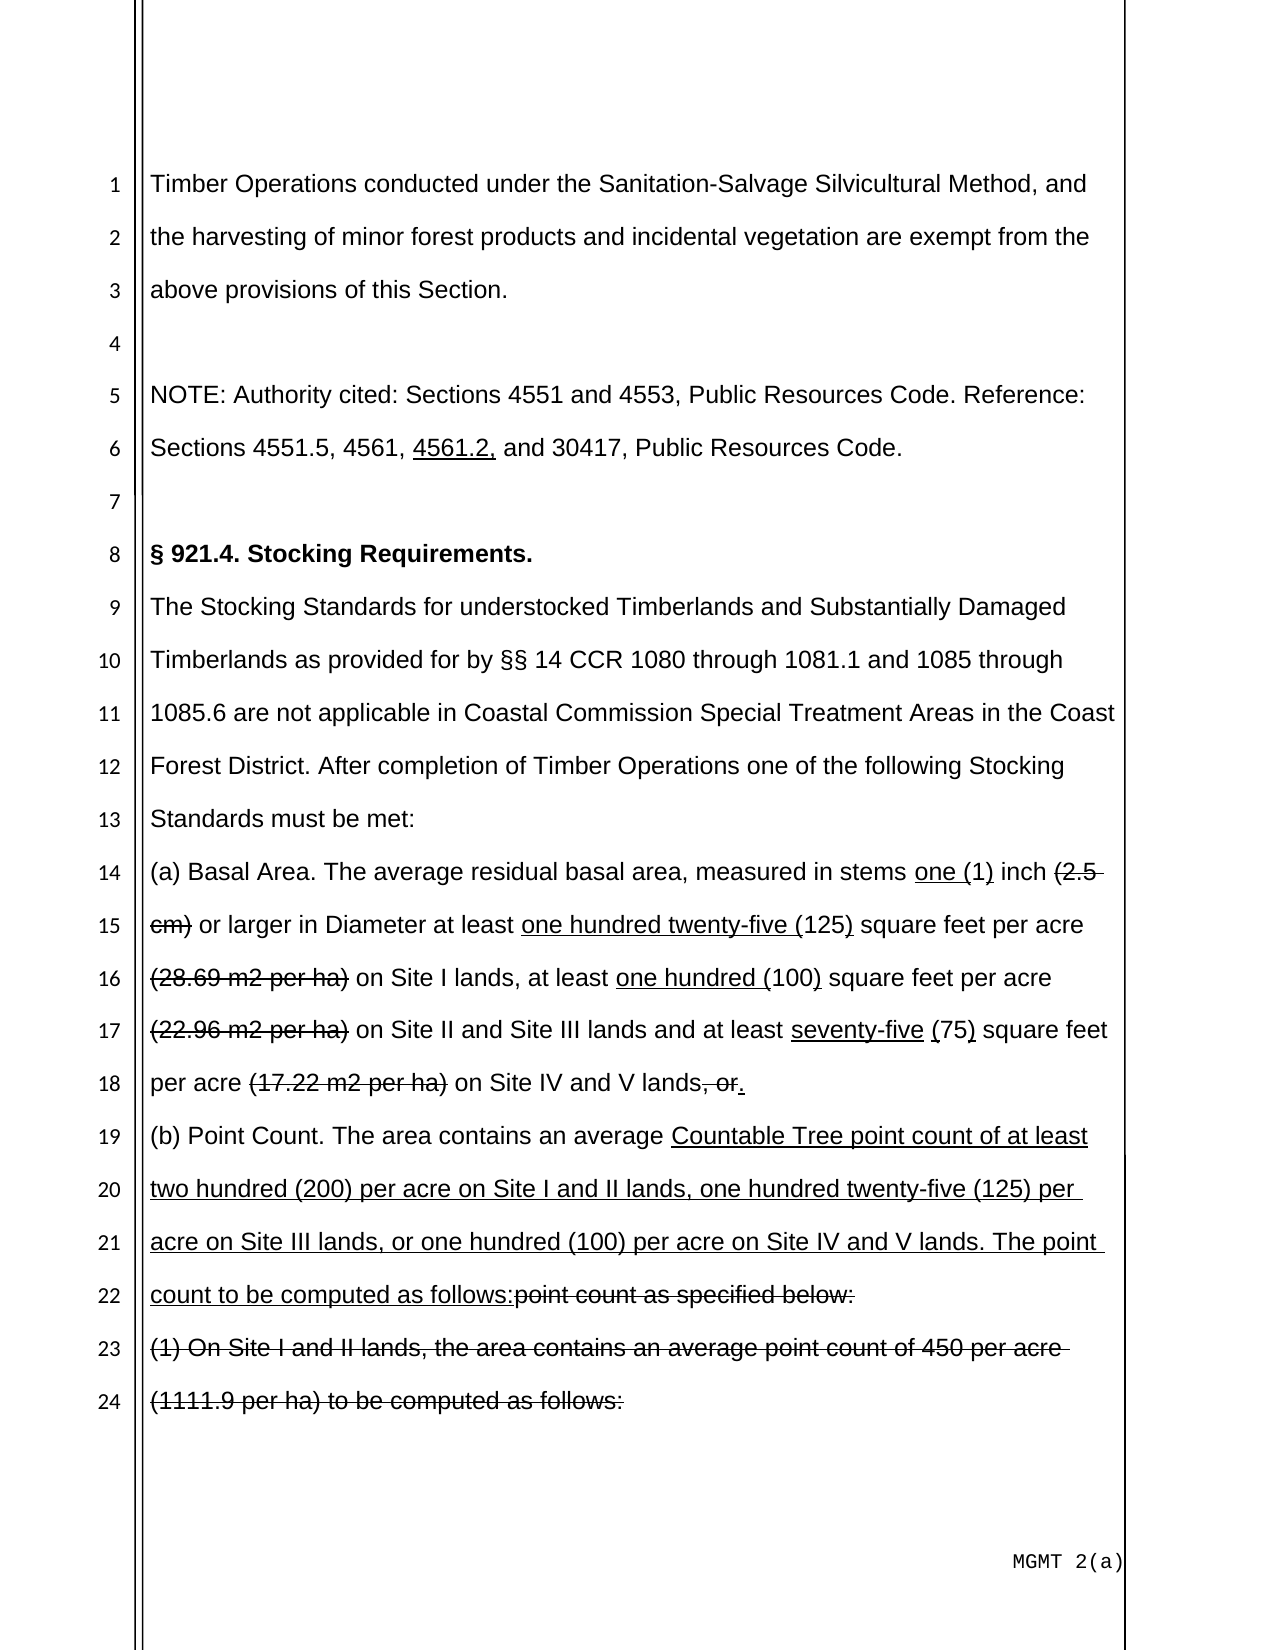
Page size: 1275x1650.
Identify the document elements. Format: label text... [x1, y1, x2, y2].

text Timber Operations conducted under the Sanitation-Salvage Silvicultural Method, and the harvesting of minor forest products and incidental vegetation are exempt from the above provisions of this Section. [150, 150, 1125, 309]
text NOTE: Authority cited: Sections 4551 and 4553, Public Resources Code. Reference: Sections 4551.5, 4561, 4561.2, and 30417, Public Resources Code. [150, 362, 1125, 467]
text (b) Point Count. The area contains an average Countable Tree point count of at least two hundred (200) per acre on Site I and II lands, one hundred twenty-five (125) per acre on Site III lands, or one hundred (100) per acre on Site IV and V lands. The point count to be computed as follows:point count as specified below: [150, 1102, 1125, 1314]
text § 921.4. Stocking Requirements. [150, 520, 1125, 573]
text (1) On Site I and II lands, the area contains an average point count of 450 per acre (1111.9 per ha) to be computed as follows: [150, 1314, 1125, 1420]
text The Stocking Standards for understocked Timberlands and Substantially Damaged Timberlands as provided for by §§ 14 CCR 1080 through 1081.1 and 1085 through 1085.6 are not applicable in Coastal Commission Special Treatment Areas in the Coast Forest District. After completion of Timber Operations one of the following Stocking Standards must be met: [150, 573, 1125, 838]
text (a) Basal Area. The average residual basal area, measured in stems one (1) inch (2.5 cm) or larger in Diameter at least one hundred twenty-five (125) square feet per acre (28.69 m2 per ha) on Site I lands, at least one hundred (100) square feet per acre (22.96 m2 per ha) on Site II and Site III lands and at least seventy-five (75) square feet per acre (17.22 m2 per ha) on Site IV and V lands, or. [150, 838, 1125, 1102]
